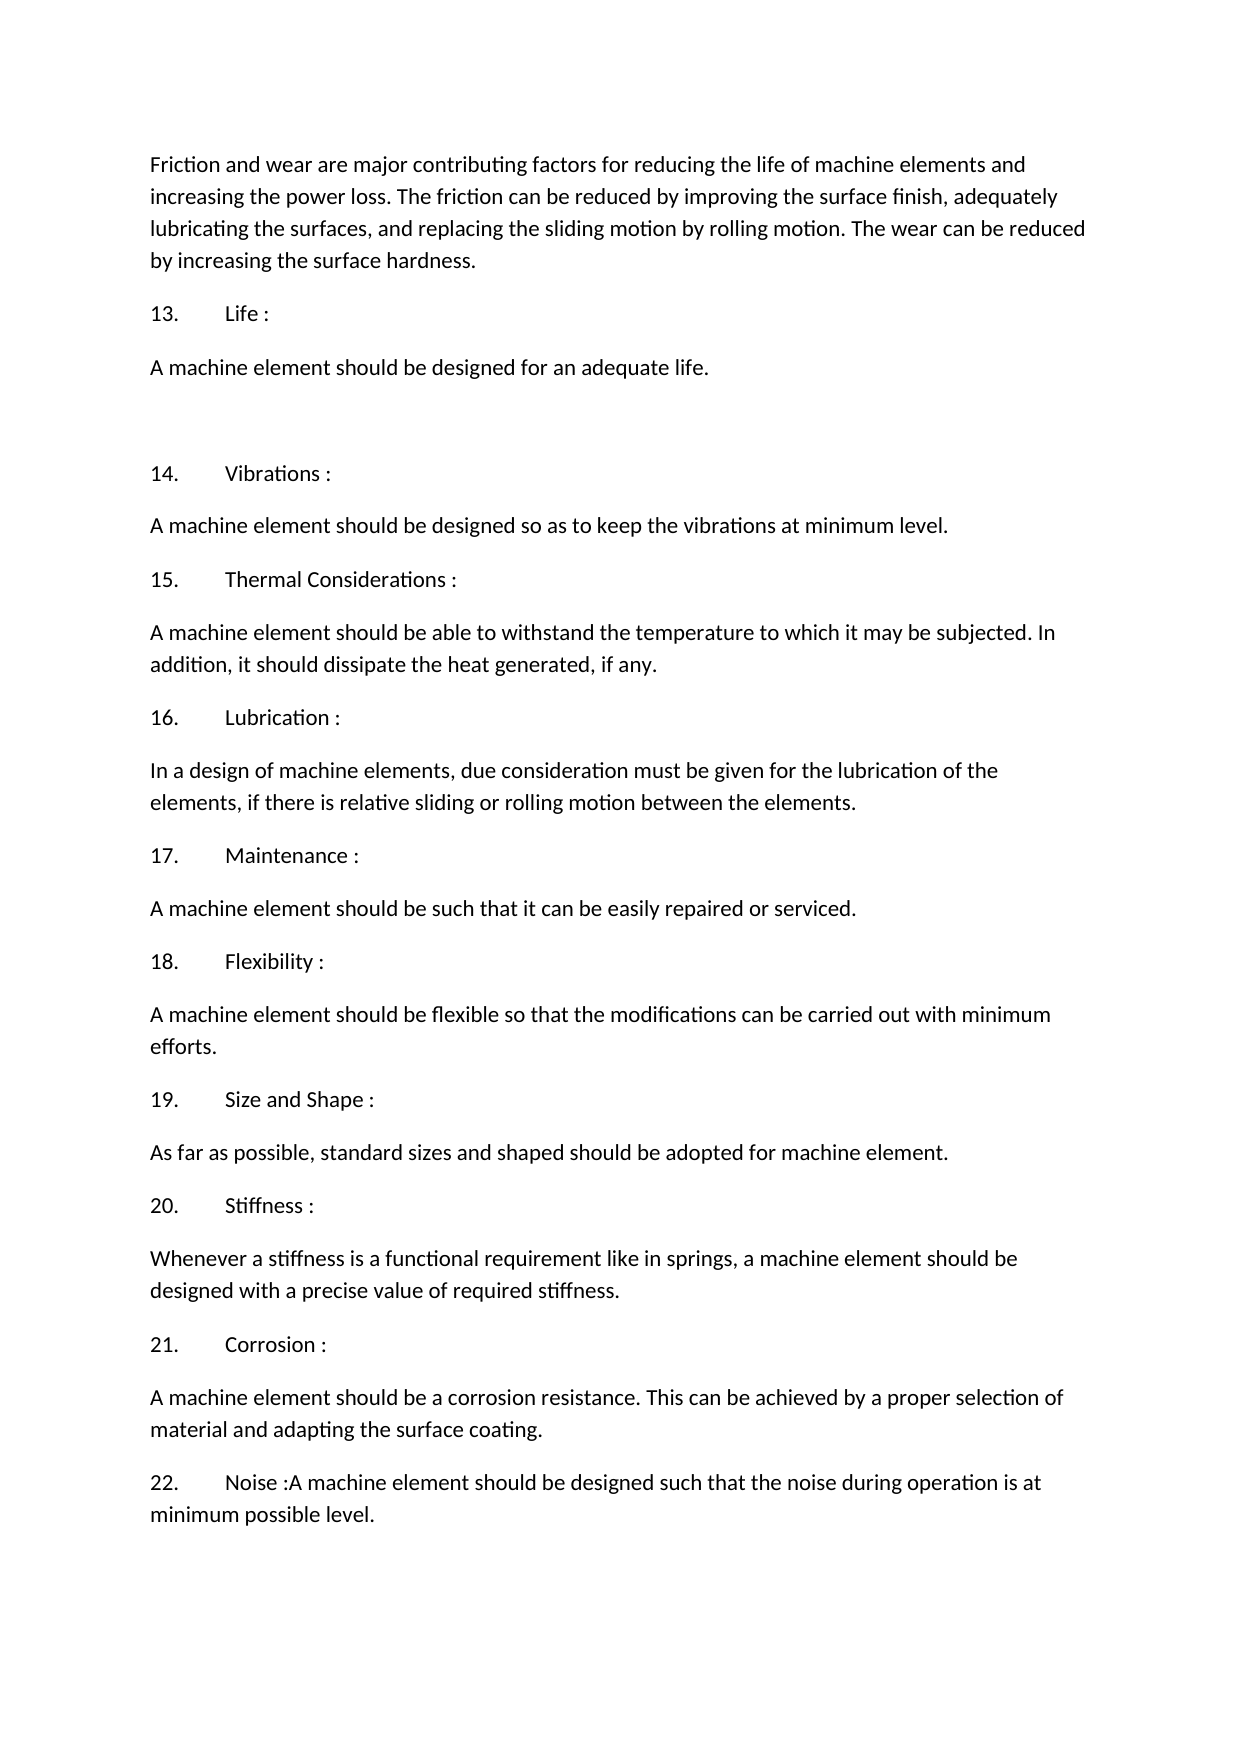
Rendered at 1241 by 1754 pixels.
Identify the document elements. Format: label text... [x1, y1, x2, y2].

text A machine element should be flexible so that the modifications can be carried out with minimum efforts. [150, 1000, 1090, 1060]
text In a design of machine elements, due consideration must be given for the lubrication of the elements, if there is relative sliding or rolling motion between the elements. [150, 756, 1090, 816]
text 19. Size and Shape : [150, 1085, 1090, 1113]
text 22. Noise :A machine element should be designed such that the noise during operation is at minimum possible level. [150, 1468, 1090, 1528]
text Friction and wear are major contributing factors for reducing the life of machine elements and increasing the power loss. The friction can be reduced by improving the surface finish, adequately lubricating the surfaces, and replacing the sliding motion by rolling motion. The wear can be reduced by increasing the surface hardness. [150, 150, 1090, 274]
text A machine element should be able to withstand the temperature to which it may be subjected. In addition, it should dissipate the heat generated, if any. [150, 618, 1090, 678]
text 13. Life : [150, 299, 1090, 328]
text A machine element should be such that it can be easily repaired or serviced. [150, 894, 1090, 922]
text 20. Stiffness : [150, 1191, 1090, 1219]
text 16. Lubrication : [150, 703, 1090, 731]
text 15. Thermal Considerations : [150, 565, 1090, 593]
text As far as possible, standard sizes and shaped should be adopted for machine element. [150, 1138, 1090, 1166]
text 21. Corrosion : [150, 1330, 1090, 1358]
text A machine element should be designed so as to keep the vibrations at minimum level. [150, 512, 1090, 540]
text Whenever a stiffness is a functional requirement like in springs, a machine element should be designed with a precise value of required stiffness. [150, 1244, 1090, 1305]
text A machine element should be designed for an adequate life. [150, 353, 1090, 381]
text 18. Flexibility : [150, 947, 1090, 975]
text 17. Maintenance : [150, 841, 1090, 869]
text A machine element should be a corrosion resistance. This can be achieved by a proper selection of material and adapting the surface coating. [150, 1383, 1090, 1443]
text 14. Vibrations : [150, 459, 1090, 487]
